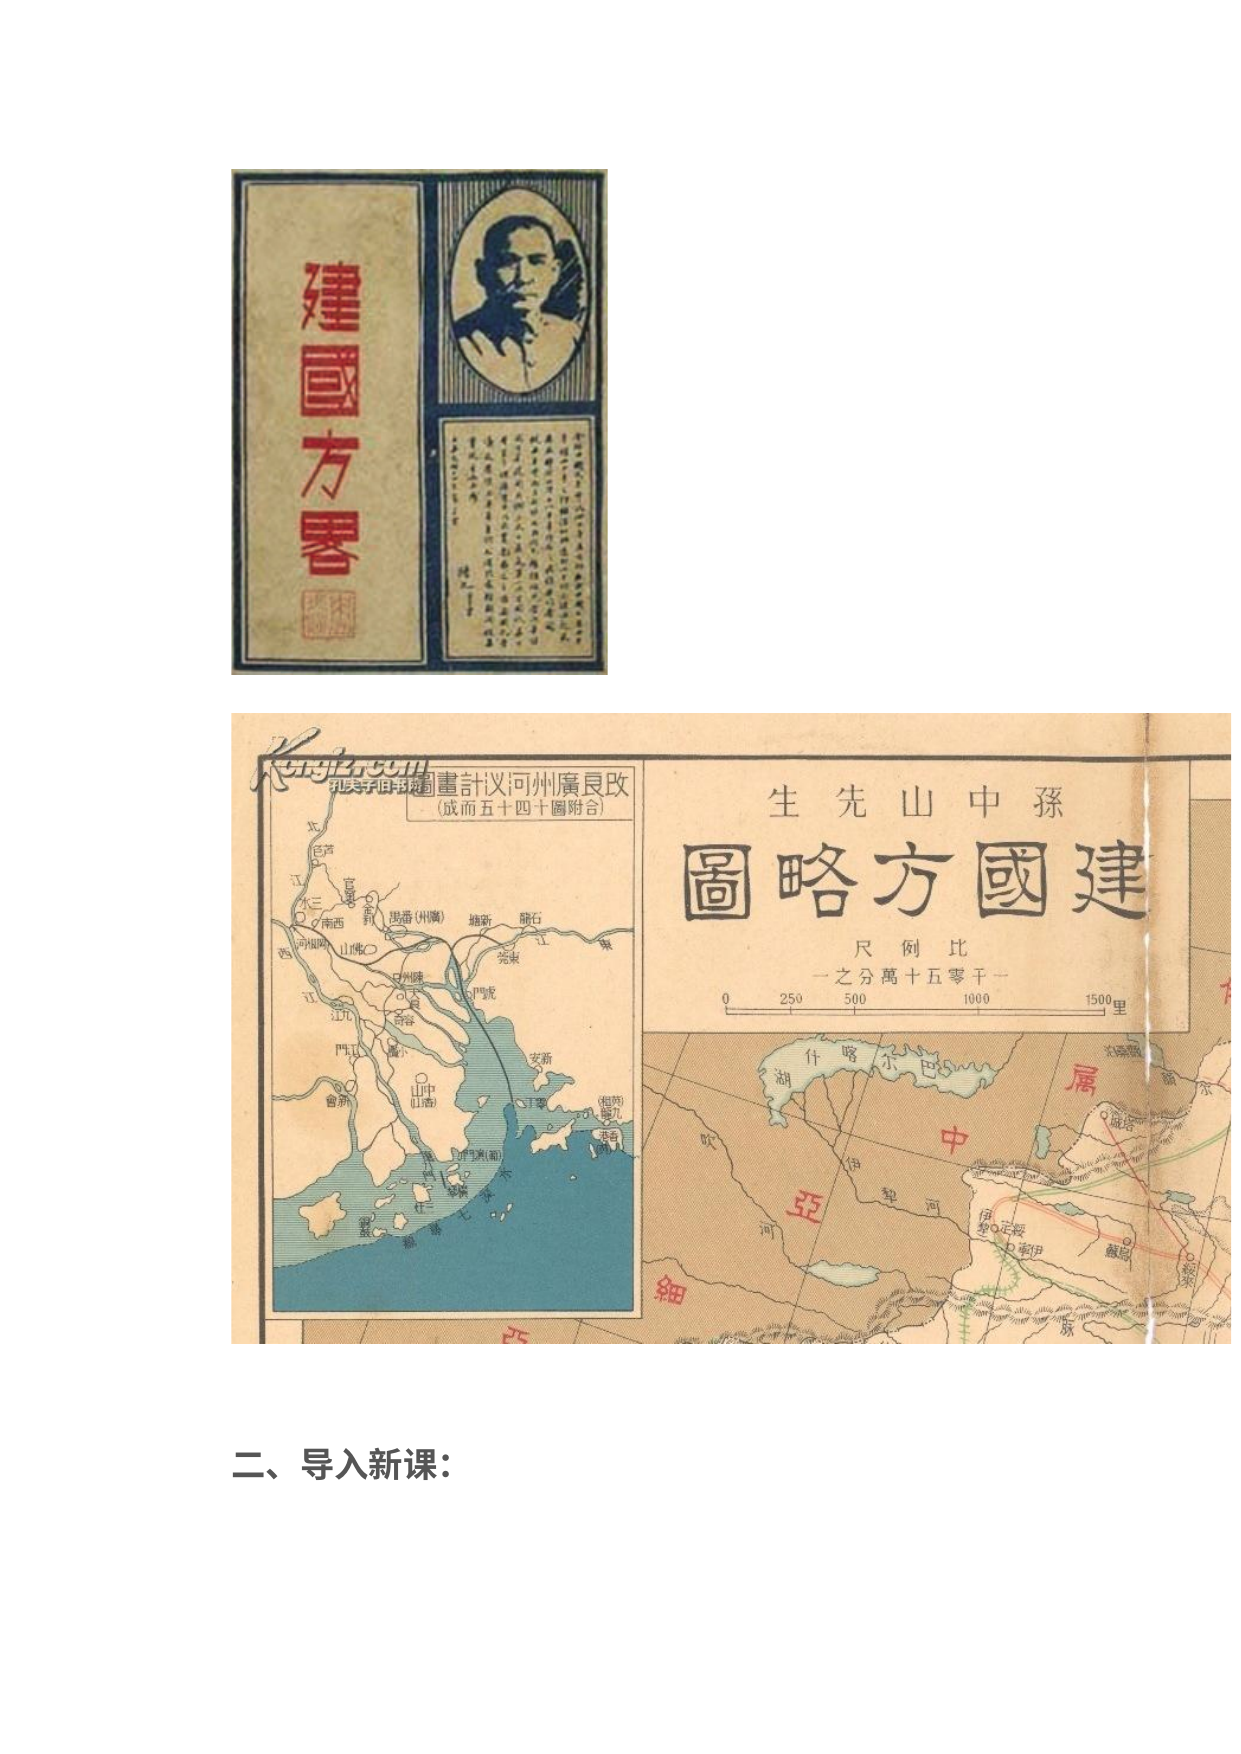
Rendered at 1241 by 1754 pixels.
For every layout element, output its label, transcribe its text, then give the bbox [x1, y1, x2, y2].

picture [231, 169, 608, 675]
text 二、导入新课： [187, 1430, 1053, 1495]
picture [231, 713, 1232, 1344]
